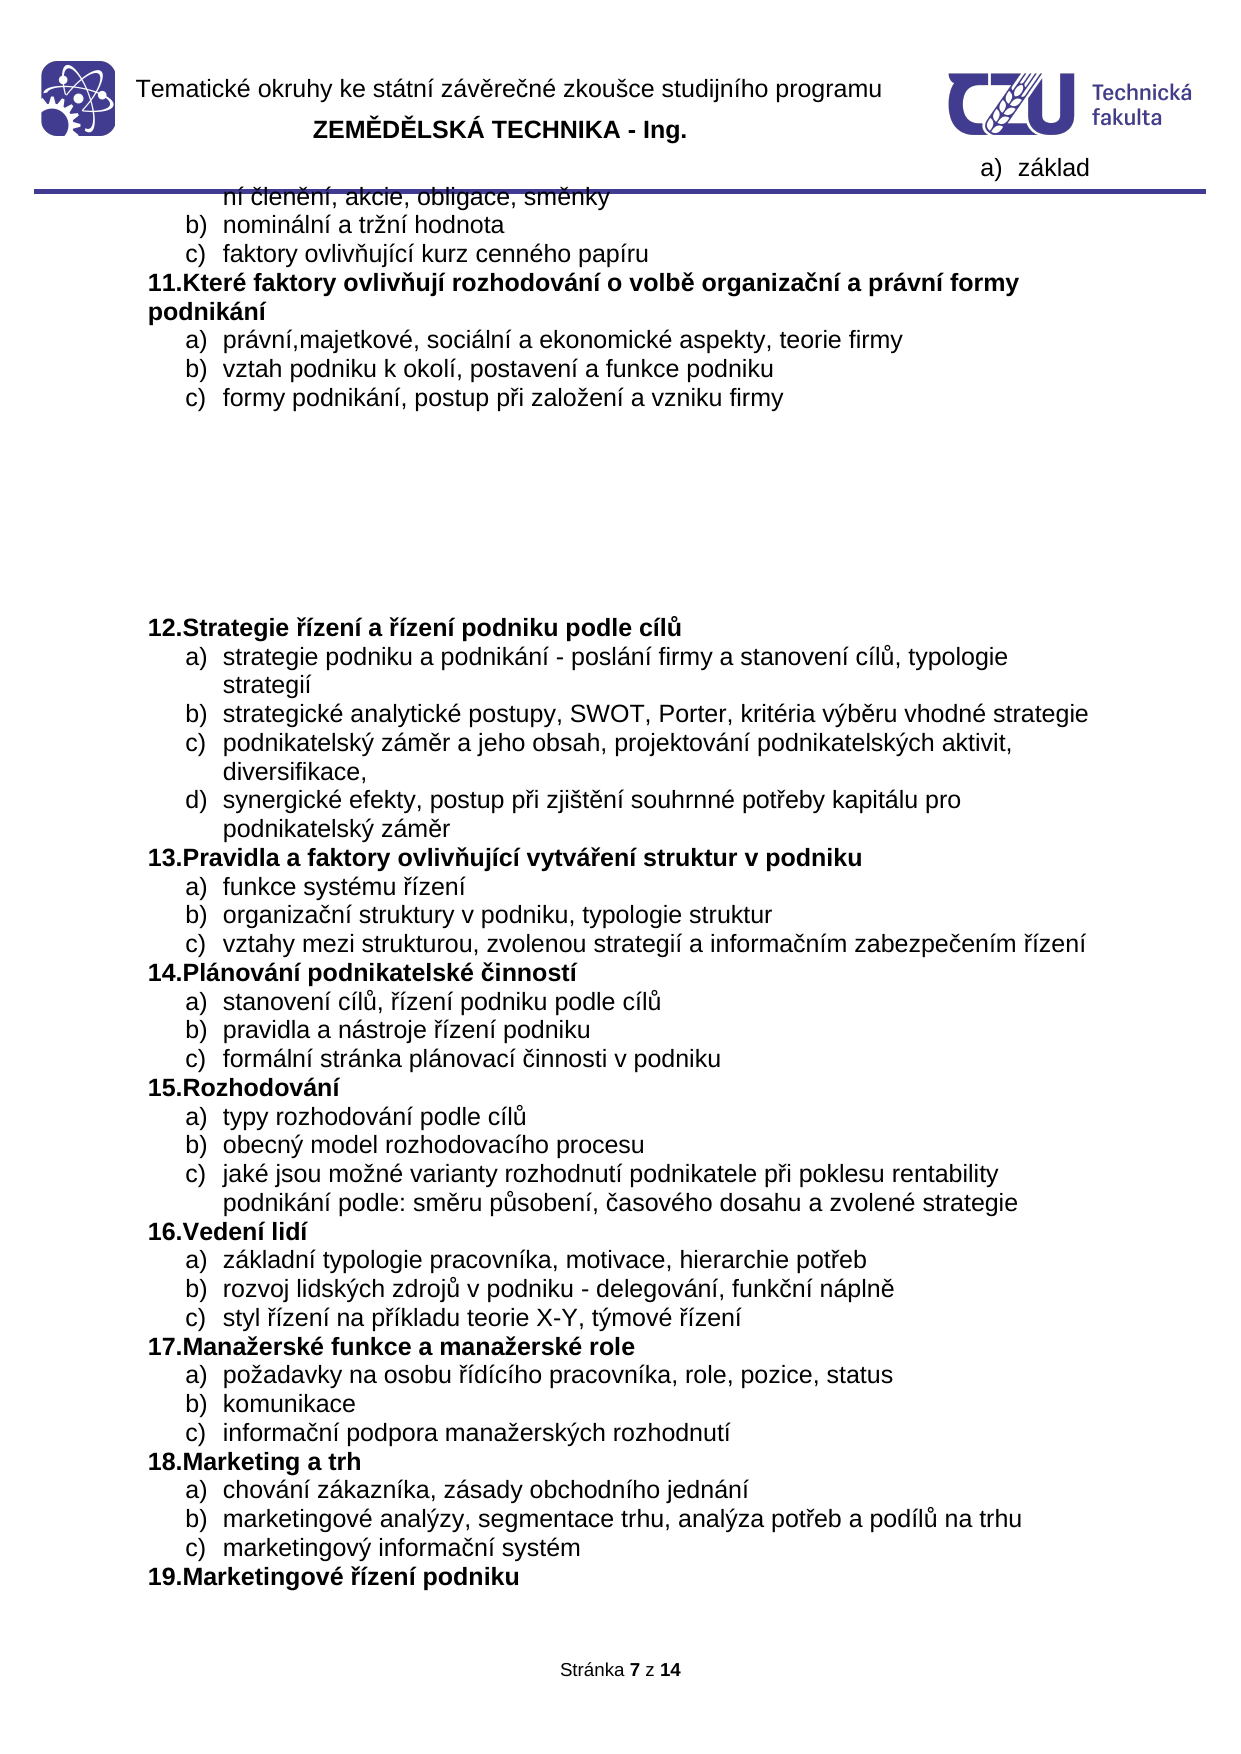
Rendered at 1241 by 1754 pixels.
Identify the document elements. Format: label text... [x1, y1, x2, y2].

list marketingový informační systém [185, 1533, 1093, 1562]
list strategie podniku a podnikání - poslání firmy a stanovení cílů, typologie strategií [185, 642, 1093, 699]
text 12.Strategie řízení a řízení podniku podle cílů [148, 613, 1093, 642]
list formální stránka plánovací činnosti v podniku [185, 1044, 1093, 1073]
list obecný model rozhodovacího procesu [185, 1130, 1093, 1159]
list informační podpora manažerských rozhodnutí [185, 1418, 1093, 1447]
list funkce systému řízení [185, 872, 1093, 900]
text 13.Pravidla a faktory ovlivňující vytváření struktur v podniku [148, 843, 1093, 872]
picture [41, 61, 115, 136]
list strategické analytické postupy, SWOT, Porter, kritéria výběru vhodné strategie [185, 699, 1093, 728]
list komunikace [185, 1389, 1093, 1418]
list nominální a tržní hodnota [185, 210, 1093, 239]
list vztah podniku k okolí, postavení a funkce podniku [185, 354, 1093, 383]
list právní,majetkové, sociální a ekonomické aspekty, teorie firmy [185, 325, 1093, 354]
list organizační struktury v podniku, typologie struktur [185, 900, 1093, 929]
list pravidla a nástroje řízení podniku [185, 1015, 1093, 1044]
list rozvoj lidských zdrojů v podniku - delegování, funkční náplně [185, 1274, 1093, 1303]
list typy rozhodování podle cílů [185, 1102, 1093, 1130]
text 16.Vedení lidí [148, 1217, 1093, 1245]
list formy podnikání, postup při založení a vzniku firmy [185, 383, 1093, 412]
text 19.Marketingové řízení podniku [148, 1562, 1093, 1590]
text 11.Které faktory ovlivňují rozhodování o volbě organizační a právní formy podnikání [148, 268, 1093, 325]
text 14.Plánování podnikatelské činností [148, 958, 1093, 987]
list požadavky na osobu řídícího pracovníka, role, pozice, status [185, 1360, 1093, 1389]
list vztahy mezi strukturou, zvolenou strategií a informačním zabezpečením řízení [185, 929, 1093, 958]
list podnikatelský záměr a jeho obsah, projektování podnikatelských aktivit, diversifikace, [185, 728, 1093, 785]
list základní členění, akcie, obligace, směnky [185, 153, 1093, 210]
list styl řízení na příkladu teorie X-Y, týmové řízení [185, 1303, 1093, 1332]
text 15.Rozhodování [148, 1073, 1093, 1102]
list marketingové analýzy, segmentace trhu, analýza potřeb a podílů na trhu [185, 1504, 1093, 1533]
list chování zákazníka, zásady obchodního jednání [185, 1475, 1093, 1504]
list stanovení cílů, řízení podniku podle cílů [185, 987, 1093, 1015]
list faktory ovlivňující kurz cenného papíru [185, 239, 1093, 268]
list jaké jsou možné varianty rozhodnutí podnikatele při poklesu rentability podnikání podle: směru působení, časového dosahu a zvolené strategie [185, 1159, 1093, 1217]
picture [902, 27, 1234, 182]
list synergické efekty, postup při zjištění souhrnné potřeby kapitálu pro podnikatelský záměr [185, 785, 1093, 843]
text 18.Marketing a trh [148, 1447, 1093, 1475]
text 17.Manažerské funkce a manažerské role [148, 1332, 1093, 1360]
list základní typologie pracovníka, motivace, hierarchie potřeb [185, 1245, 1093, 1274]
